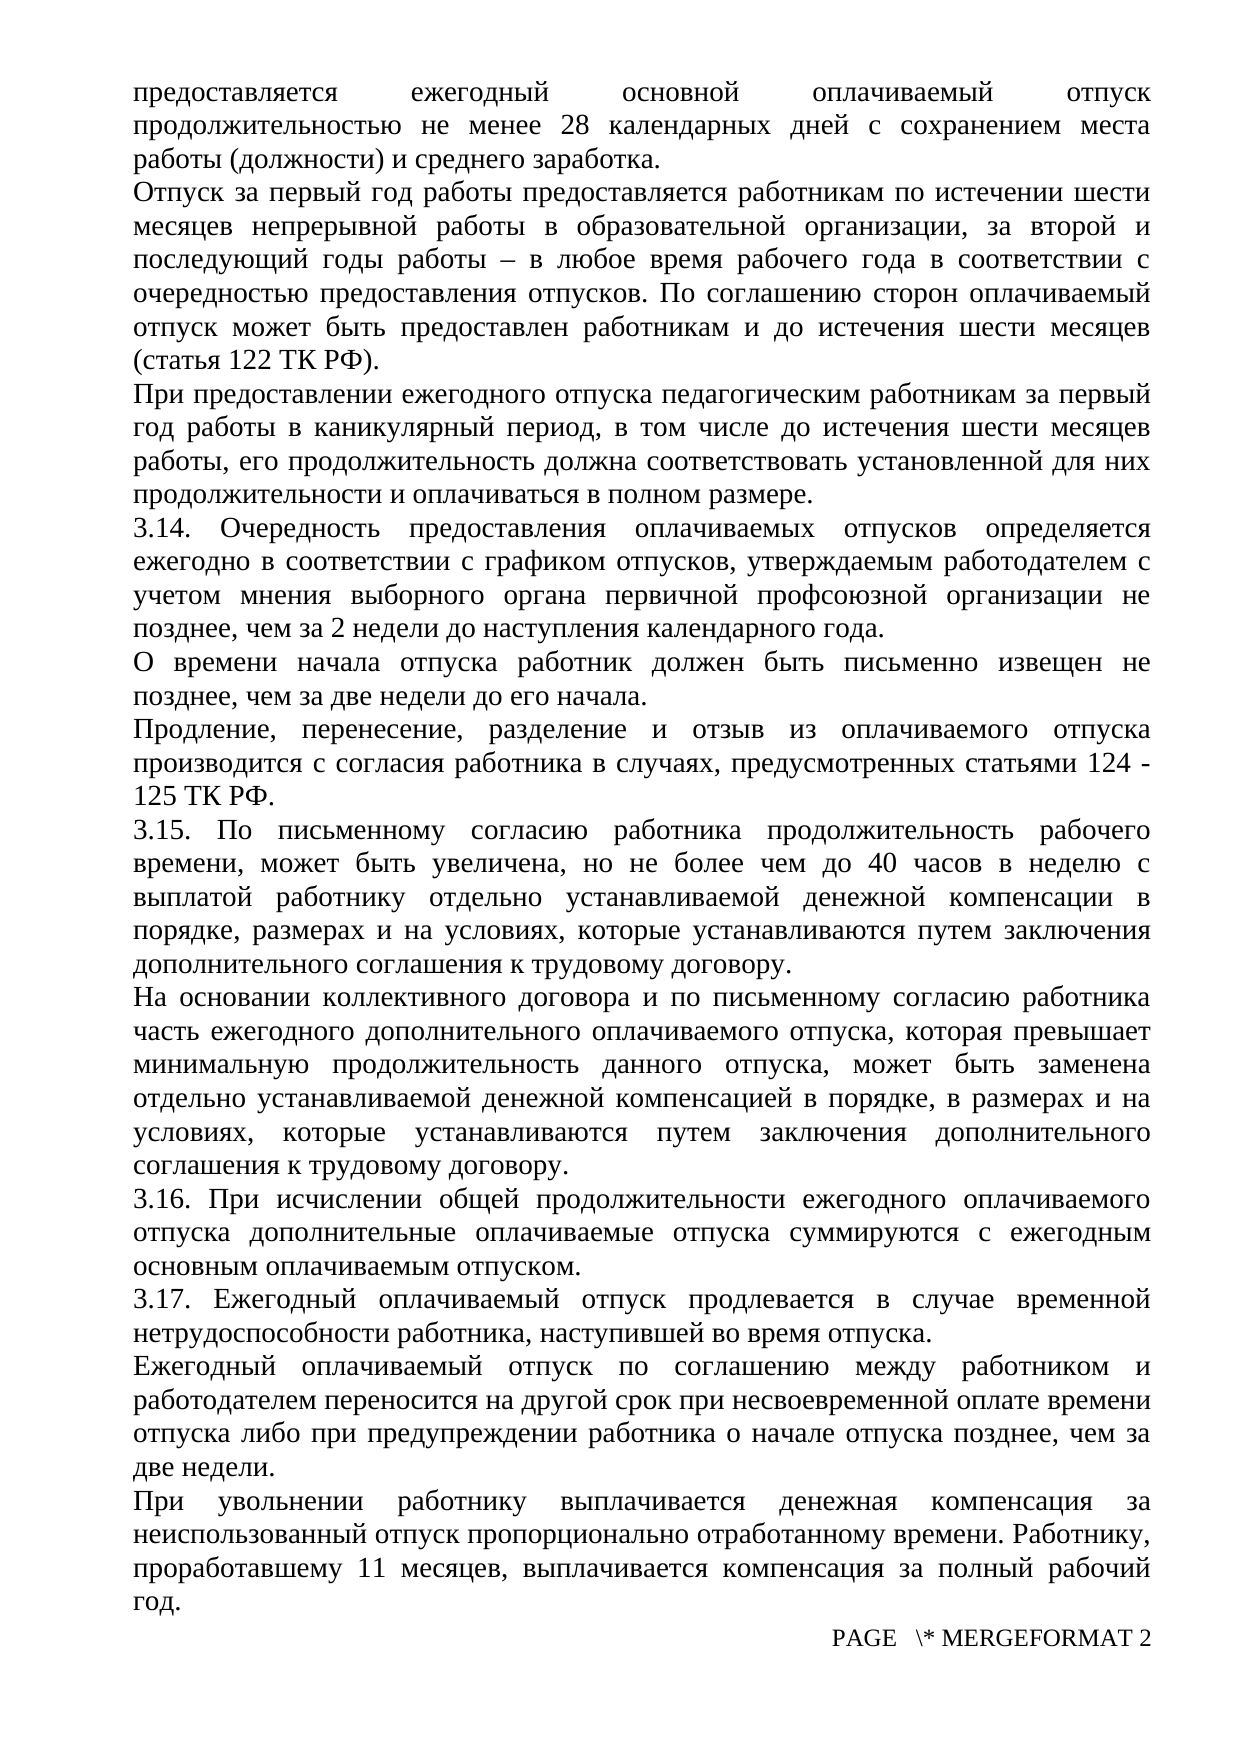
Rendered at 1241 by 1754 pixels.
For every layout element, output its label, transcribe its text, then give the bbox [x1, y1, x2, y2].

text На основании коллективного договора и по письменному согласию работника часть ежегодного дополнительного оплачиваемого отпуска, которая превышает минимальную продолжительность данного отпуска, может быть заменена отдельно устанавливаемой денежной компенсацией в порядке, в размерах и на условиях, которые устанавливаются путем заключения дополнительного соглашения к трудовому договору. [133, 979, 1152, 1181]
text Отпуск за первый год работы предоставляется работникам по истечении шести месяцев непрерывной работы в образовательной организации, за второй и последующий годы работы – в любое время рабочего года в соответствии с очередностью предоставления отпусков. По соглашению сторон оплачиваемый отпуск может быть предоставлен работникам и до истечения шести месяцев (статья 122 ТК РФ). [133, 174, 1152, 376]
text При увольнении работнику выплачивается денежная компенсация за неиспользованный отпуск пропорционально отработанному времени. Работнику, проработавшему 11 месяцев, выплачивается компенсация за полный рабочий год. [133, 1483, 1152, 1617]
text При предоставлении ежегодного отпуска педагогическим работникам за первый год работы в каникулярный период, в том числе до истечения шести месяцев работы, его продолжительность должна соответствовать установленной для них продолжительности и оплачиваться в полном размере. [133, 376, 1152, 510]
text 3.17. Ежегодный оплачиваемый отпуск продлевается в случае временной нетрудоспособности работника, наступившей во время отпуска. [133, 1281, 1152, 1348]
text 3.15. По письменному согласию работника продолжительность рабочего времени, может быть увеличена, но не более чем до 40 часов в неделю с выплатой работнику отдельно устанавливаемой денежной компенсации в порядке, размерах и на условиях, которые устанавливаются путем заключения дополнительного соглашения к трудовому договору. [133, 812, 1152, 979]
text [133, 74, 1152, 174]
text 3.14. Очередность предоставления оплачиваемых отпусков определяется ежегодно в соответствии с графиком отпусков, утверждаемым работодателем с учетом мнения выборного органа первичной профсоюзной организации не позднее, чем за 2 недели до наступления календарного года. [133, 510, 1152, 644]
text Ежегодный оплачиваемый отпуск по соглашению между работником и работодателем переносится на другой срок при несвоевременной оплате времени отпуска либо при предупреждении работника о начале отпуска позднее, чем за две недели. [133, 1348, 1152, 1483]
text Продление, перенесение, разделение и отзыв из оплачиваемого отпуска производится с согласия работника в случаях, предусмотренных статьями 124 - 125 ТК РФ. [133, 711, 1152, 812]
text 3.16. При исчислении общей продолжительности ежегодного оплачиваемого отпуска дополнительные оплачиваемые отпуска суммируются с ежегодным основным оплачиваемым отпуском. [133, 1181, 1152, 1281]
text О времени начала отпуска работник должен быть письменно извещен не позднее, чем за две недели до его начала. [133, 644, 1152, 711]
